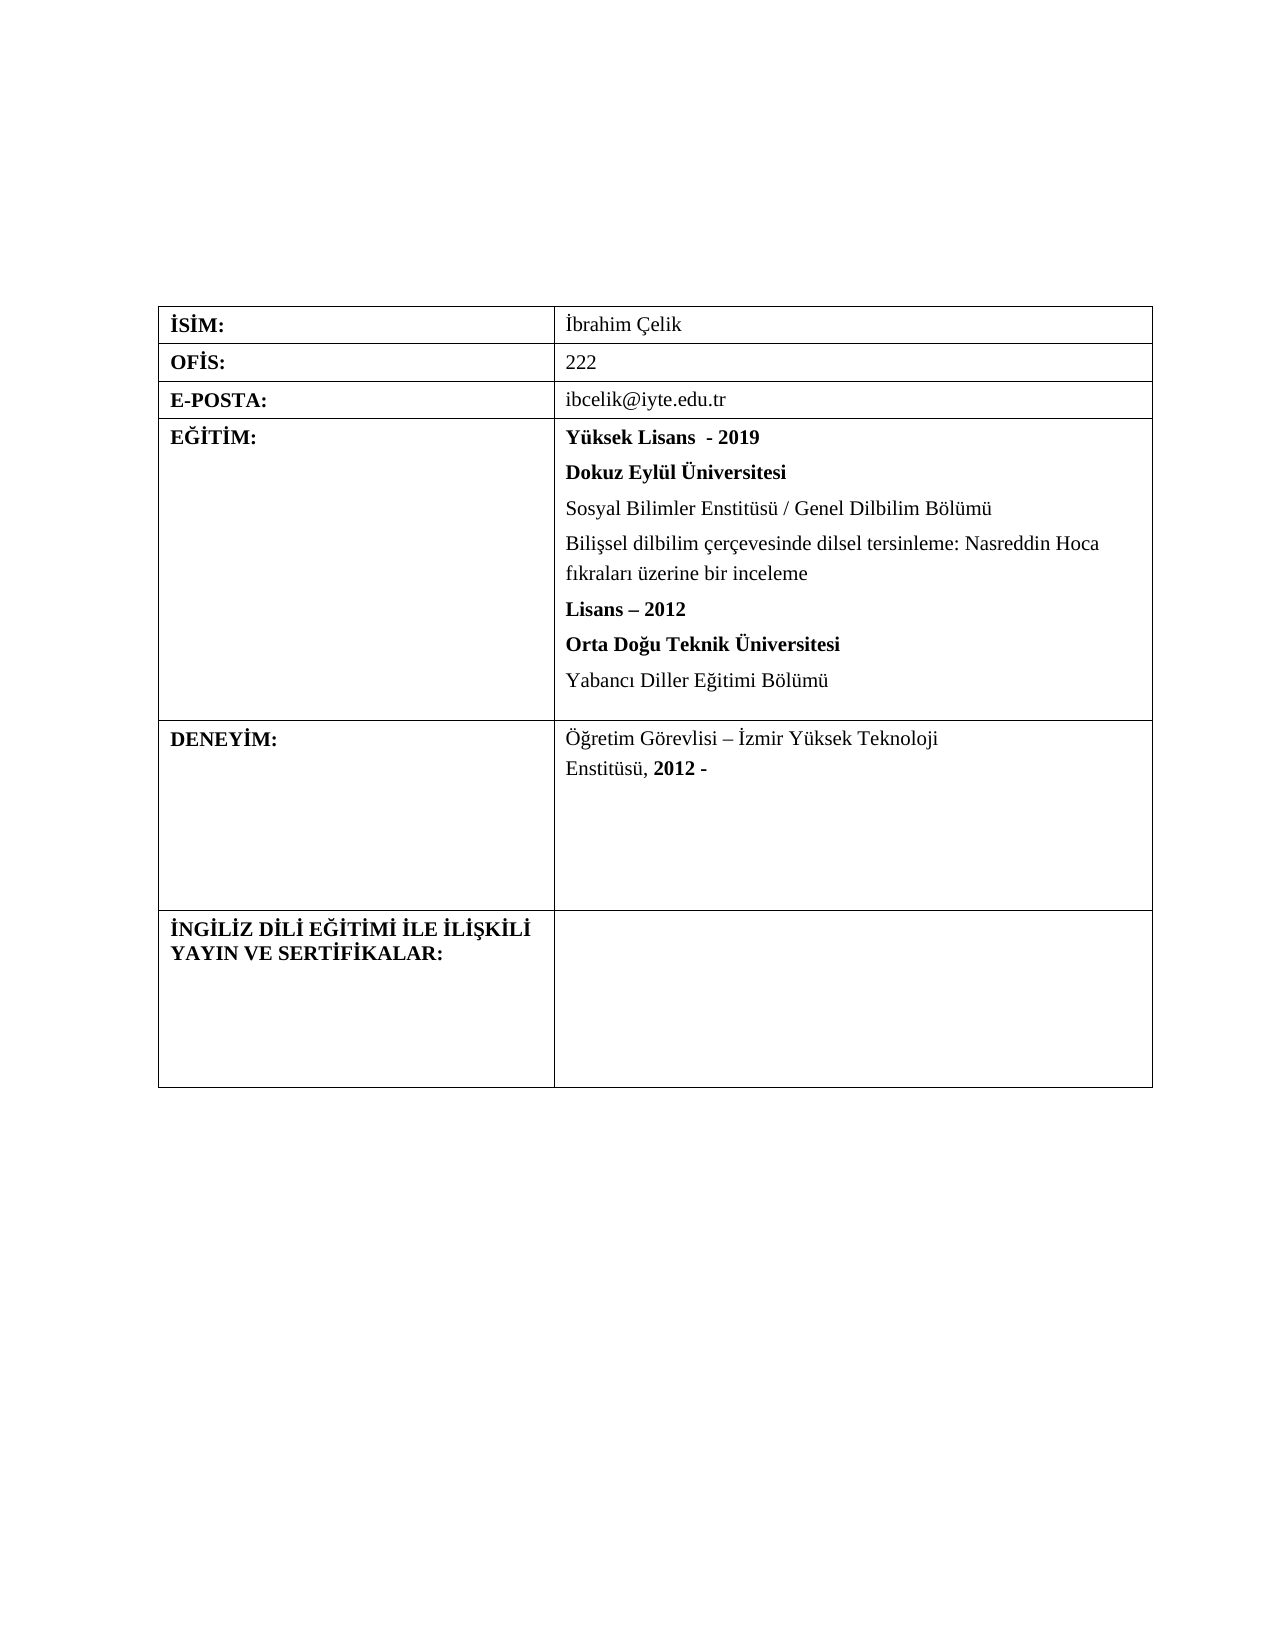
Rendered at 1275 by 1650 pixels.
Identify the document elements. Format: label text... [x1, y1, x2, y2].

table_cell 222 [555, 344, 1152, 381]
table_cell OFİS: [159, 344, 554, 381]
table_cell E-POSTA: [159, 382, 554, 418]
table_cell Öğretim Görevlisi – İzmir Yüksek Teknoloji Enstitüsü, 2012 - [555, 721, 1152, 910]
table_cell Yüksek Lisans - 2019 Dokuz Eylül Üniversitesi Sosyal Bilimler Enstitüsü / Genel Dilbilim Bölümü Bilişsel dilbilim çerçevesinde dilsel tersinleme: Nasreddin Hoca fıkraları üzerine bir inceleme Lisans – 2012 Orta Doğu Teknik Üniversitesi Yabancı Diller Eğitimi Bölümü [555, 419, 1152, 720]
table_header İbrahim Çelik [555, 307, 1152, 343]
table_header İSİM: [159, 307, 554, 343]
table_cell EĞİTİM: [159, 419, 554, 720]
table_cell ibcelik@iyte.edu.tr [555, 382, 1152, 418]
table_cell İNGİLİZ DİLİ EĞİTİMİ İLE İLİŞKİLİ YAYIN VE SERTİFİKALAR: [159, 911, 554, 1087]
table_cell [555, 911, 1152, 1087]
table_cell DENEYİM: [159, 721, 554, 910]
